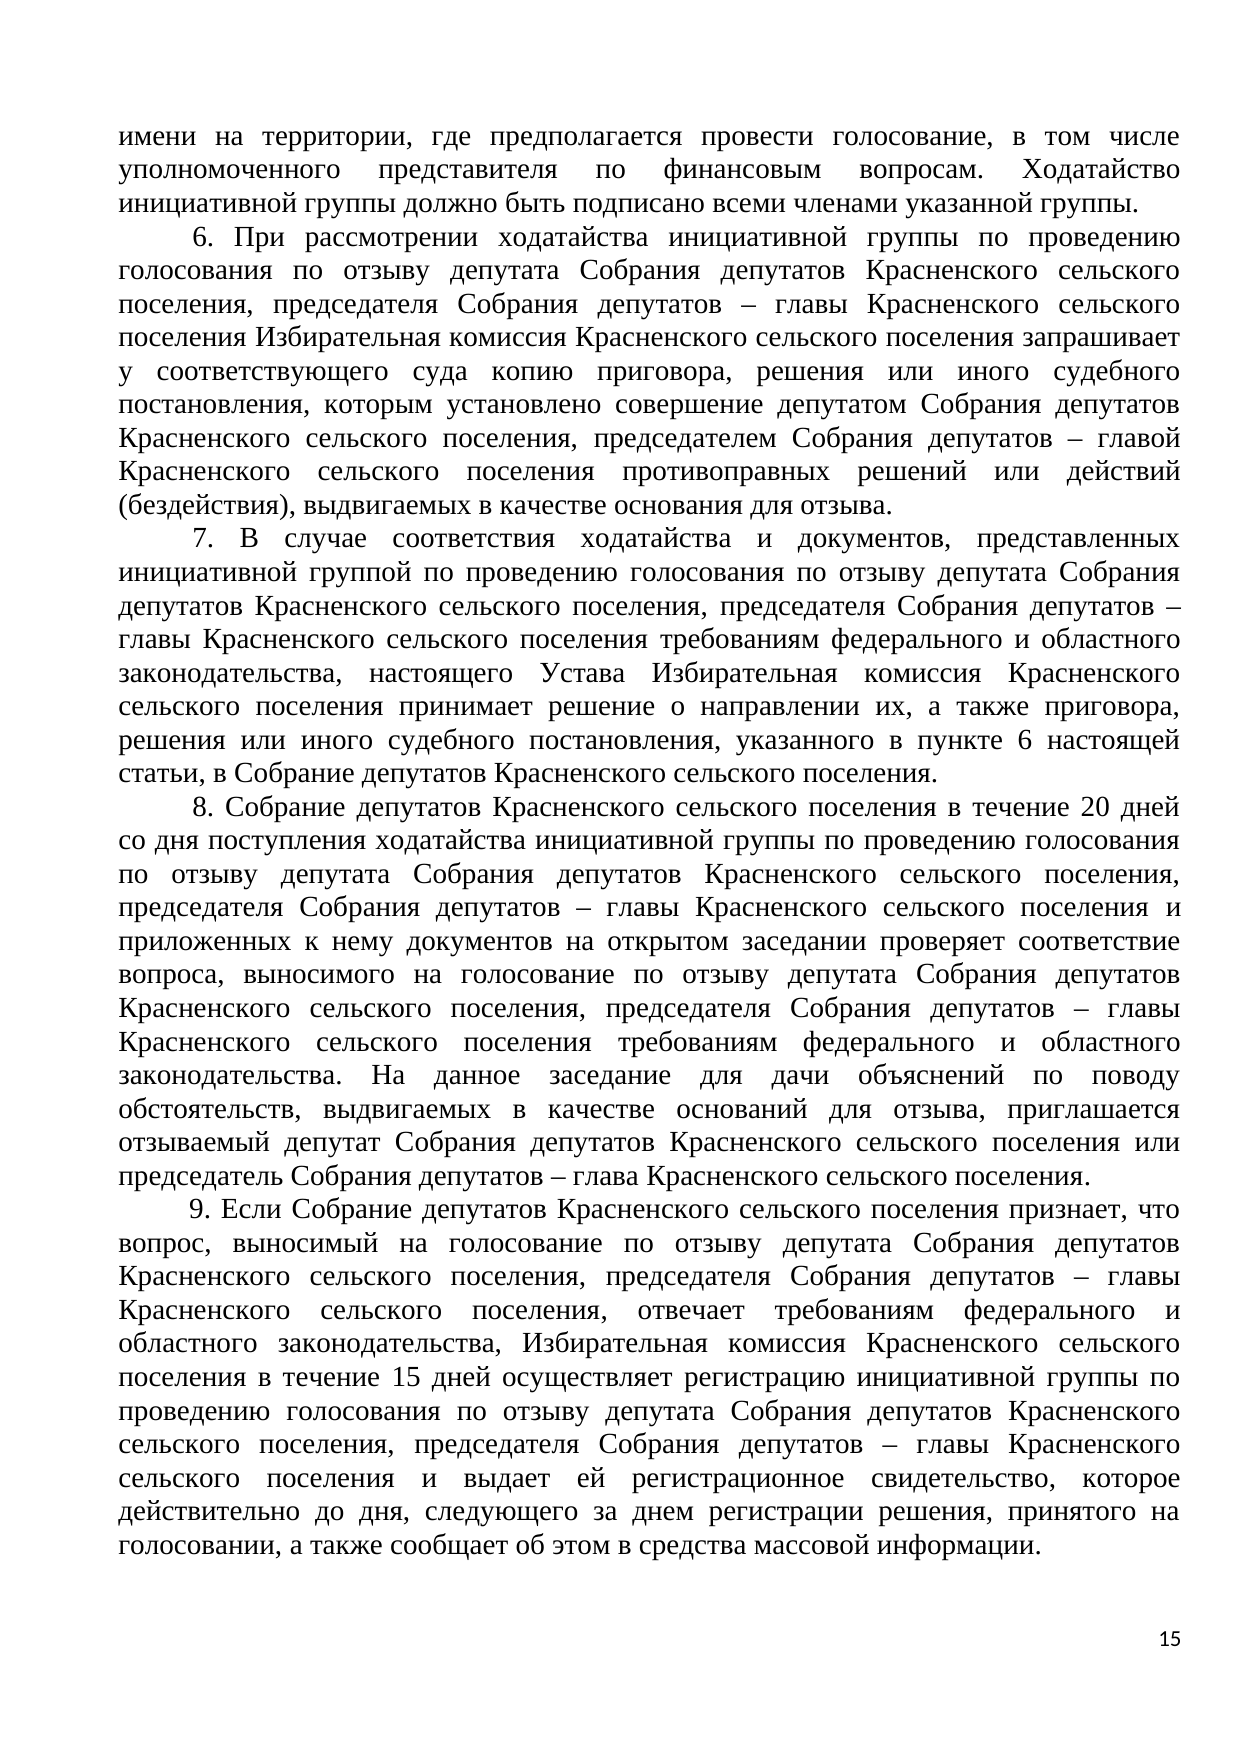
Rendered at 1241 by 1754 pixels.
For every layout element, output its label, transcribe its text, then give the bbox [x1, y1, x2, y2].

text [118, 118, 1181, 219]
text 8. Собрание депутатов Красненского сельского поселения в течение 20 дней со дня поступления ходатайства инициативной группы по проведению голосования по отзыву депутата Собрания депутатов Красненского сельского поселения, председателя Собрания депутатов – главы Красненского сельского поселения и приложенных к нему документов на открытом заседании проверяет соответствие вопроса, выносимого на голосование по отзыву депутата Собрания депутатов Красненского сельского поселения, председателя Собрания депутатов – главы Красненского сельского поселения требованиям федерального и областного законодательства. На данное заседание для дачи объяснений по поводу обстоятельств, выдвигаемых в качестве оснований для отзыва, приглашается отзываемый депутат Собрания депутатов Красненского сельского поселения или председатель Собрания депутатов – глава Красненского сельского поселения. [118, 789, 1181, 1191]
text 7. В случае соответствия ходатайства и документов, представленных инициативной группой по проведению голосования по отзыву депутата Собрания депутатов Красненского сельского поселения, председателя Собрания депутатов – главы Красненского сельского поселения требованиям федерального и областного законодательства, настоящего Устава Избирательная комиссия Красненского сельского поселения принимает решение о направлении их, а также приговора, решения или иного судебного постановления, указанного в пункте 6 настоящей статьи, в Собрание депутатов Красненского сельского поселения. [118, 521, 1181, 789]
text 9. Если Собрание депутатов Красненского сельского поселения признает, что вопрос, выносимый на голосование по отзыву депутата Собрания депутатов Красненского сельского поселения, председателя Собрания депутатов – главы Красненского сельского поселения, отвечает требованиям федерального и областного законодательства, Избирательная комиссия Красненского сельского поселения в течение 15 дней осуществляет регистрацию инициативной группы по проведению голосования по отзыву депутата Собрания депутатов Красненского сельского поселения, председателя Собрания депутатов – главы Красненского сельского поселения и выдает ей регистрационное свидетельство, которое действительно до дня, следующего за днем регистрации решения, принятого на голосовании, а также сообщает об этом в средства массовой информации. [118, 1191, 1181, 1560]
text 6. При рассмотрении ходатайства инициативной группы по проведению голосования по отзыву депутата Собрания депутатов Красненского сельского поселения, председателя Собрания депутатов – главы Красненского сельского поселения Избирательная комиссия Красненского сельского поселения запрашивает у соответствующего суда копию приговора, решения или иного судебного постановления, которым установлено совершение депутатом Собрания депутатов Красненского сельского поселения, председателем Собрания депутатов – главой Красненского сельского поселения противоправных решений или действий (бездействия), выдвигаемых в качестве основания для отзыва. [118, 219, 1181, 521]
